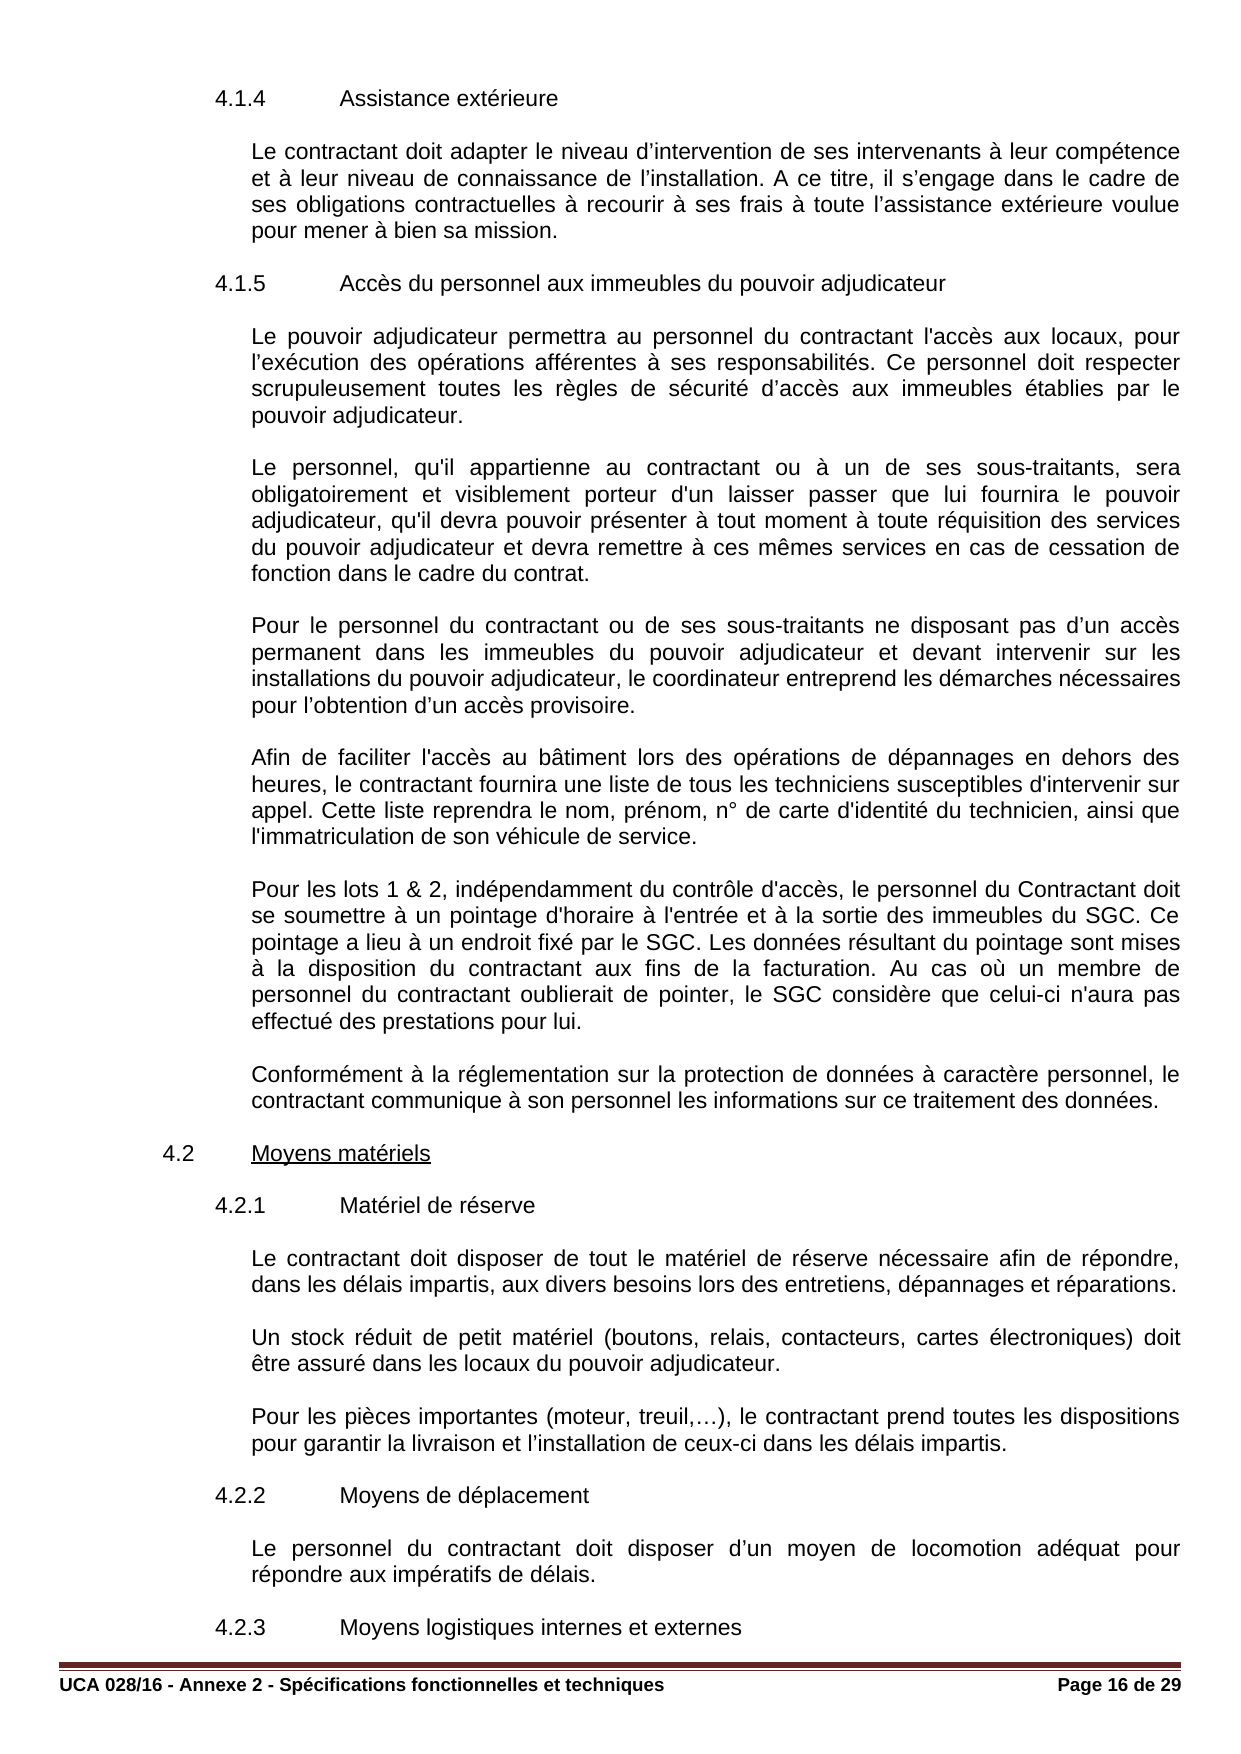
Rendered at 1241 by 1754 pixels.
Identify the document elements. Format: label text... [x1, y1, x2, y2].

text Afin de faciliter l'accès au bâtiment lors des opérations de dépannages en dehors des heures, le contractant fournira une liste de tous les techniciens susceptibles d'intervenir sur appel. Cette liste reprendra le nom, prénom, n° de carte d'identité du technicien, ainsi que l'immatriculation de son véhicule de service. [251, 744, 1181, 850]
text Un stock réduit de petit matériel (boutons, relais, contacteurs, cartes électroniques) doit être assuré dans les locaux du pouvoir adjudicateur. [251, 1324, 1181, 1377]
text Le pouvoir adjudicateur permettra au personnel du contractant l'accès aux locaux, pour l’exécution des opérations afférentes à ses responsabilités. Ce personnel doit respecter scrupuleusement toutes les règles de sécurité d’accès aux immeubles établies par le pouvoir adjudicateur. [251, 323, 1181, 428]
text Le personnel, qu'il appartienne au contractant ou à un de ses sous-traitants, sera obligatoirement et visiblement porteur d'un laisser passer que lui fournira le pouvoir adjudicateur, qu'il devra pouvoir présenter à tout moment à toute réquisition des services du pouvoir adjudicateur et devra remettre à ces mêmes services en cas de cessation de fonction dans le cadre du contrat. [251, 454, 1181, 586]
list Moyens logistiques internes et externes [215, 1614, 1181, 1640]
text Pour le personnel du contractant ou de ses sous-traitants ne disposant pas d’un accès permanent dans les immeubles du pouvoir adjudicateur et devant intervenir sur les installations du pouvoir adjudicateur, le coordinateur entreprend les démarches nécessaires pour l’obtention d’un accès provisoire. [251, 612, 1181, 718]
text Le personnel du contractant doit disposer d’un moyen de locomotion adéquat pour répondre aux impératifs de délais. [251, 1535, 1181, 1588]
text Conformément à la réglementation sur la protection de données à caractère personnel, le contractant communique à son personnel les informations sur ce traitement des données. [251, 1061, 1181, 1113]
text Le contractant doit adapter le niveau d’intervention de ses intervenants à leur compétence et à leur niveau de connaissance de l’installation. A ce titre, il s’engage dans le cadre de ses obligations contractuelles à recourir à ses frais à toute l’assistance extérieure voulue pour mener à bien sa mission. [251, 138, 1181, 243]
text Le contractant doit disposer de tout le matériel de réserve nécessaire afin de répondre, dans les délais impartis, aux divers besoins lors des entretiens, dépannages et réparations. [251, 1245, 1181, 1298]
list Assistance extérieure [215, 85, 1181, 112]
list Matériel de réserve [215, 1192, 1181, 1219]
list Accès du personnel aux immeubles du pouvoir adjudicateur [215, 270, 1181, 296]
text Pour les pièces importantes (moteur, treuil,…), le contractant prend toutes les dispositions pour garantir la livraison et l’installation de ceux-ci dans les délais impartis. [251, 1403, 1181, 1456]
list Moyens de déplacement [215, 1482, 1181, 1508]
list Moyens matériels [162, 1139, 1181, 1166]
text Pour les lots 1 & 2, indépendamment du contrôle d'accès, le personnel du Contractant doit se soumettre à un pointage d'horaire à l'entrée et à la sortie des immeubles du SGC. Ce pointage a lieu à un endroit fixé par le SGC. Les données résultant du pointage sont mises à la disposition du contractant aux fins de la facturation. Au cas où un membre de personnel du contractant oublierait de pointer, le SGC considère que celui-ci n'aura pas effectué des prestations pour lui. [251, 876, 1181, 1034]
